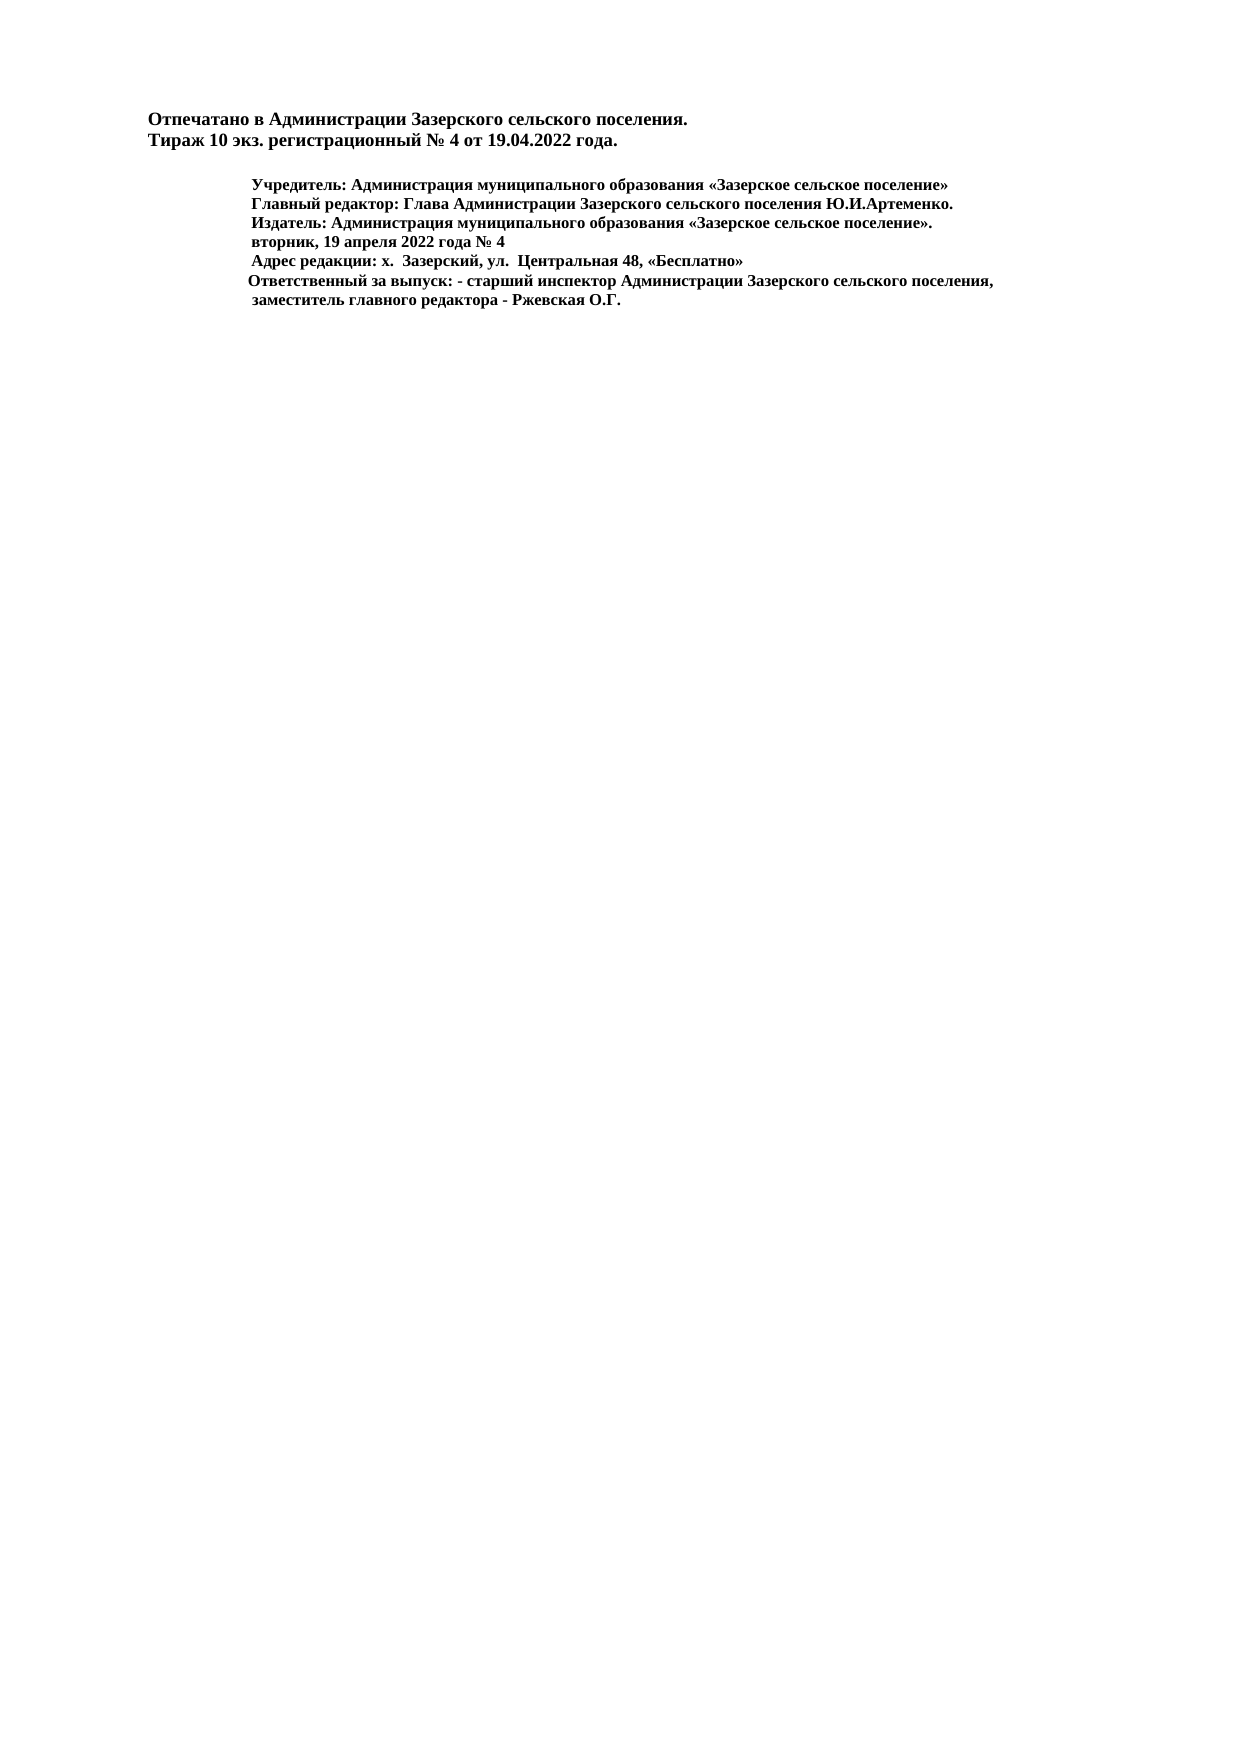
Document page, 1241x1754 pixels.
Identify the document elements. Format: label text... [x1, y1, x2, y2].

text Адрес редакции: х. Зазерский, ул. Центральная 48, «Бесплатно» [251, 251, 1196, 270]
text Издатель: Администрация муниципального образования «Зазерское сельское поселение». [251, 213, 1196, 232]
text Отпечатано в Администрации Зазерского сельского поселения. [148, 107, 1196, 129]
text Ответственный за выпуск: - старший инспектор Администрации Зазерского сельского поселения, [148, 270, 1196, 289]
text Тираж 10 экз. регистрационный № 4 от 19.04.2022 года. [148, 129, 1196, 151]
text Главный редактор: Глава Администрации Зазерского сельского поселения Ю.И.Артеменко. [251, 194, 1196, 213]
text Учредитель: Администрация муниципального образования «Зазерское сельское поселение» [251, 174, 1196, 194]
text вторник, 19 апреля 2022 года № 4 [251, 232, 1196, 251]
text заместитель главного редактора - Ржевская О.Г. [148, 289, 1196, 309]
